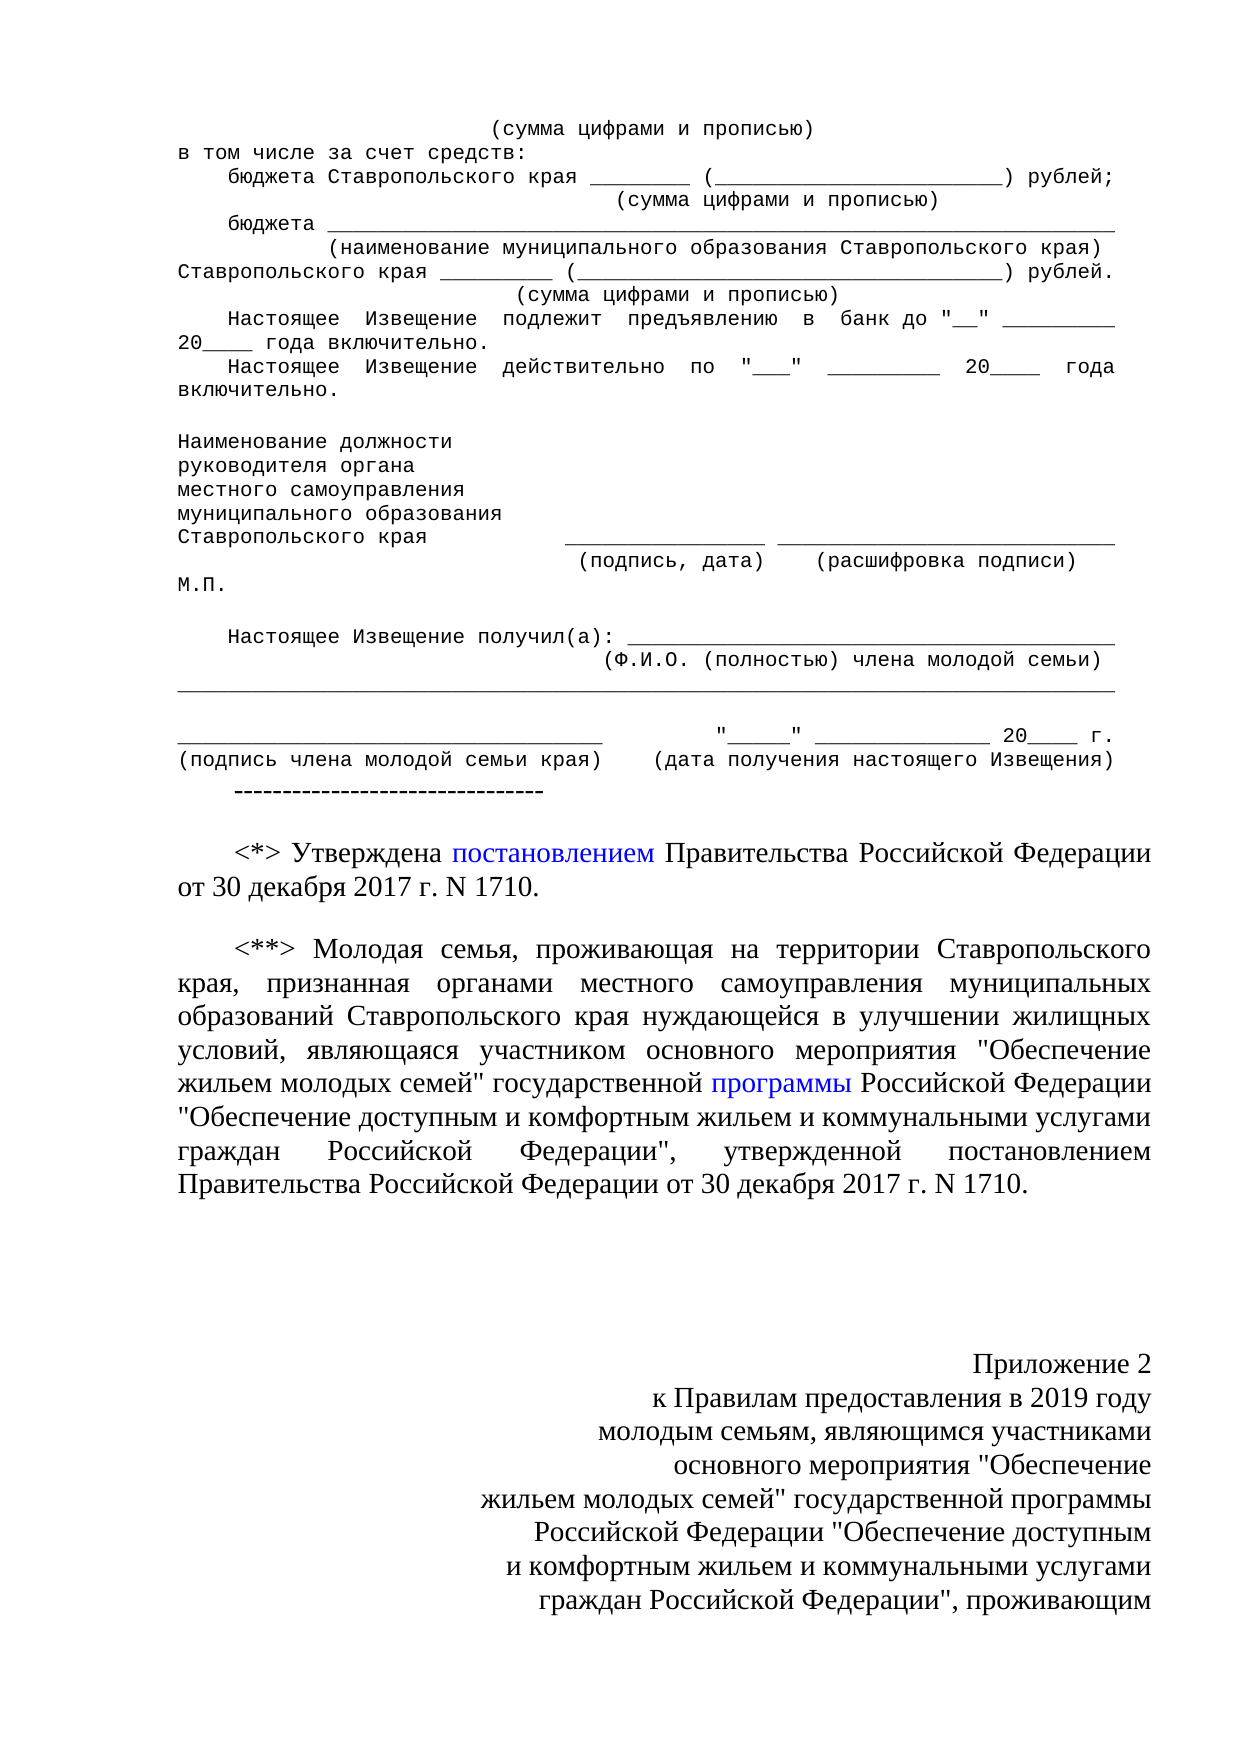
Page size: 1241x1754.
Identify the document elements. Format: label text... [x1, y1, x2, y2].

text основного мероприятия "Обеспечение [177, 1447, 1152, 1481]
text <*> Утверждена постановлением Правительства Российской Федерации от 30 декабря 2017 г. N 1710. [177, 835, 1152, 902]
text (подпись члена молодой семьи края) (дата получения настоящего Извещения) [177, 749, 1152, 772]
text жильем молодых семей" государственной программы [177, 1481, 1152, 1514]
text и комфортным жильем и коммунальными услугами [177, 1548, 1152, 1582]
text -------------------------------- [177, 772, 1152, 806]
text __________________________________ "_____" ______________ 20____ г. [177, 725, 1152, 749]
text бюджета _______________________________________________________________ [177, 213, 1152, 237]
text (сумма цифрами и прописью) [177, 284, 1152, 308]
text (сумма цифрами и прописью) [177, 189, 1152, 213]
text ___________________________________________________________________________ [177, 673, 1152, 697]
text Настоящее Извещение подлежит предъявлению в банк до "__" _________ [177, 308, 1152, 332]
text М.П. [177, 574, 1152, 597]
text 20____ года включительно. [177, 332, 1152, 356]
text <**> Молодая семья, проживающая на территории Ставропольского края, признанная органами местного самоуправления муниципальных образований Ставропольского края нуждающейся в улучшении жилищных условий, являющаяся участником основного мероприятия "Обеспечение жильем молодых семей" государственной программы Российской Федерации "Обеспечение доступным и комфортным жильем и коммунальными услугами граждан Российской Федерации", утвержденной постановлением Правительства Российской Федерации от 30 декабря 2017 г. N 1710. [177, 931, 1152, 1200]
text Наименование должности [177, 431, 1152, 455]
text включительно. [177, 379, 1152, 403]
text к Правилам предоставления в 2019 году [177, 1380, 1152, 1413]
text молодым семьям, являющимся участниками [177, 1413, 1152, 1447]
text Настоящее Извещение получил(а): _______________________________________ [177, 626, 1152, 649]
text муниципального образования [177, 502, 1152, 526]
text в том числе за счет средств: [177, 142, 1152, 166]
text Российской Федерации "Обеспечение доступным [177, 1514, 1152, 1548]
text (сумма цифрами и прописью) [177, 118, 1152, 142]
text бюджета Ставропольского края ________ (_______________________) рублей; [177, 166, 1152, 189]
text Приложение 2 [177, 1346, 1152, 1380]
text граждан Российской Федерации", проживающим [177, 1582, 1152, 1615]
text Ставропольского края ________________ ___________________________ [177, 526, 1152, 550]
text местного самоуправления [177, 479, 1152, 502]
text (Ф.И.О. (полностью) члена молодой семьи) [177, 649, 1152, 673]
text Настоящее Извещение действительно по "___" _________ 20____ года [177, 356, 1152, 379]
text руководителя органа [177, 455, 1152, 479]
text (наименование муниципального образования Ставропольского края) [177, 237, 1152, 261]
text Ставропольского края _________ (__________________________________) рублей. [177, 261, 1152, 284]
text (подпись, дата) (расшифровка подписи) [177, 550, 1152, 574]
